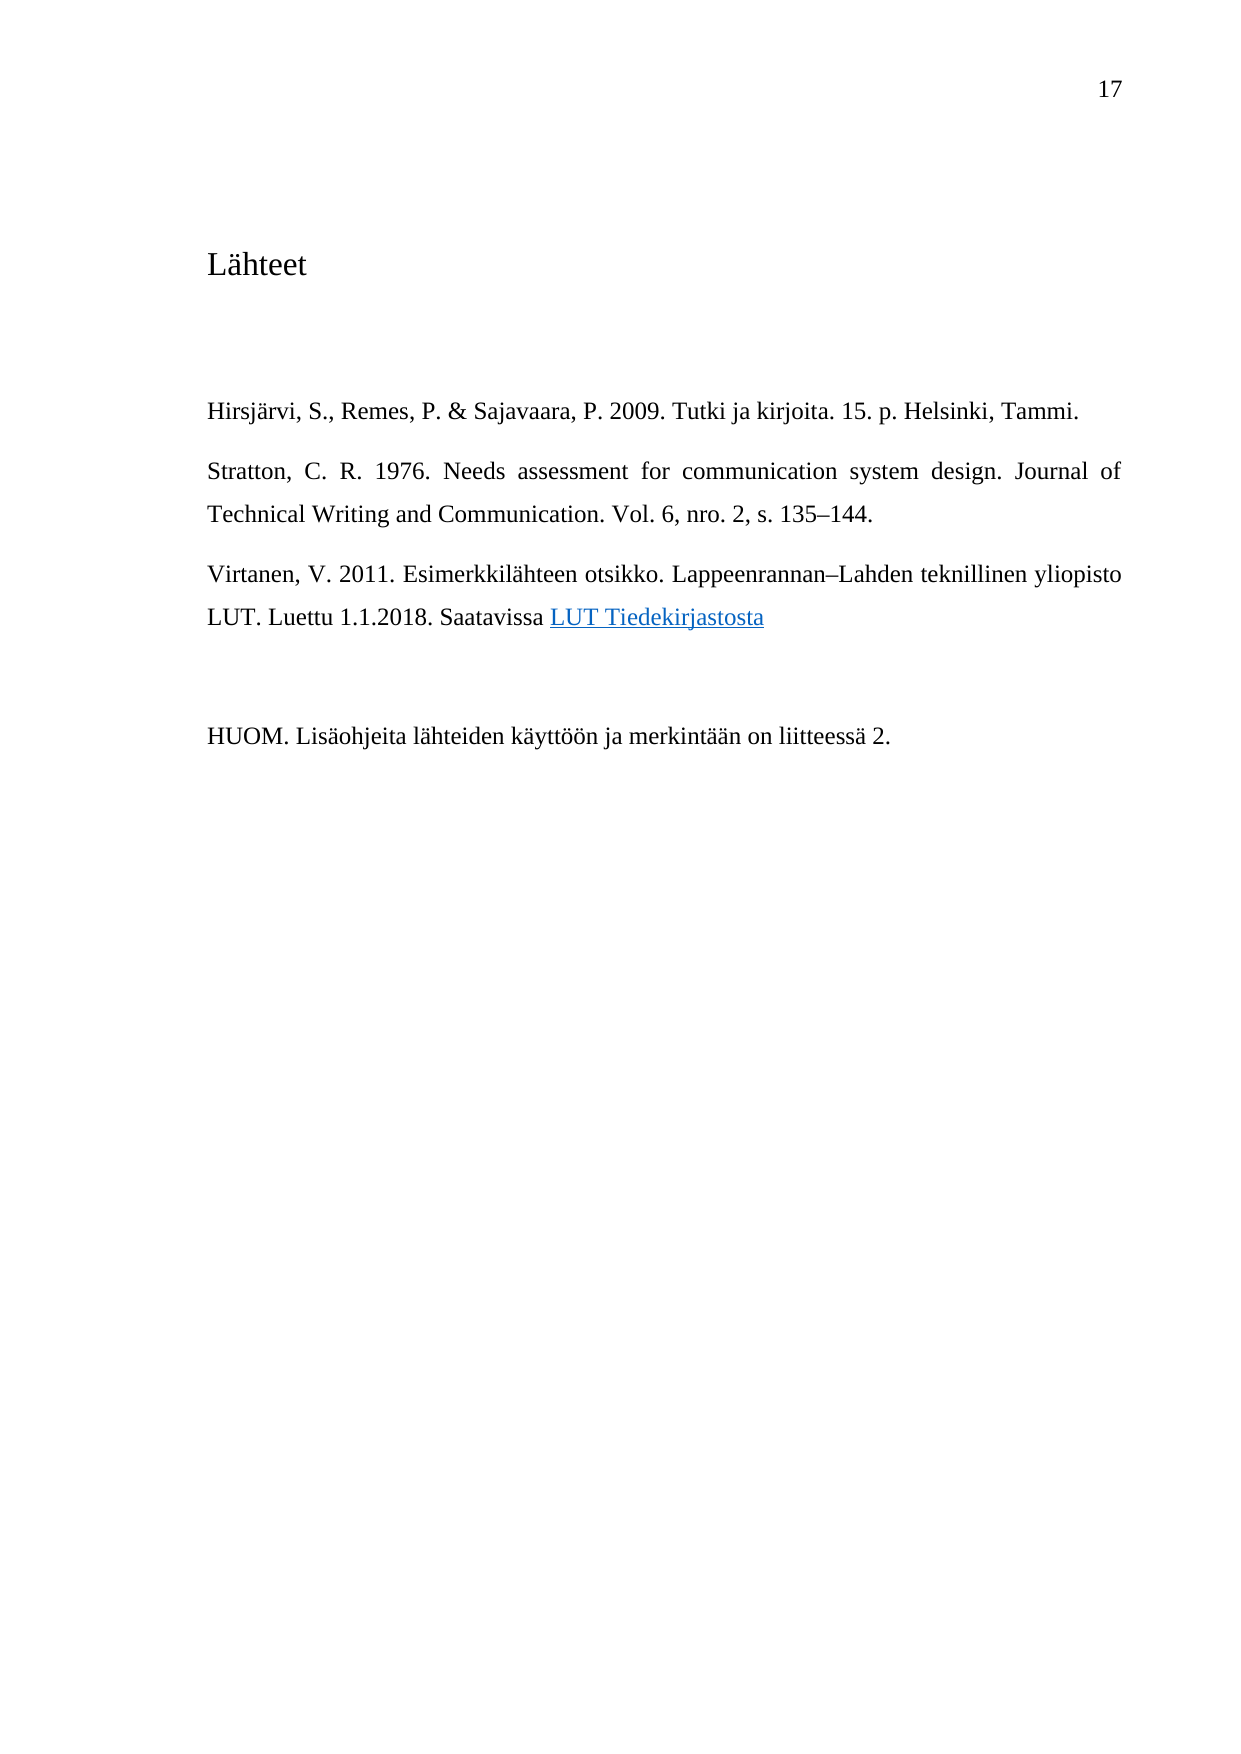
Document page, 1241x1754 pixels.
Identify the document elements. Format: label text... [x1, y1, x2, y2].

text Virtanen, V. 2011. Esimerkkilähteen otsikko. Lappeenrannan–Lahden teknillinen yliopisto LUT. Luettu 1.1.2018. Saatavissa LUT Tiedekirjastosta [207, 559, 1122, 631]
text Hirsjärvi, S., Remes, P. & Sajavaara, P. 2009. Tutki ja kirjoita. 15. p. Helsinki, Tammi. [207, 396, 1122, 425]
text Stratton, C. R. 1976. Needs assessment for communication system design. Journal of Technical Writing and Communication. Vol. 6, nro. 2, s. 135–144. [207, 456, 1122, 528]
text Lähteet [207, 244, 1122, 283]
text HUOM. Lisäohjeita lähteiden käyttöön ja merkintään on liitteessä 2. [207, 721, 1122, 750]
